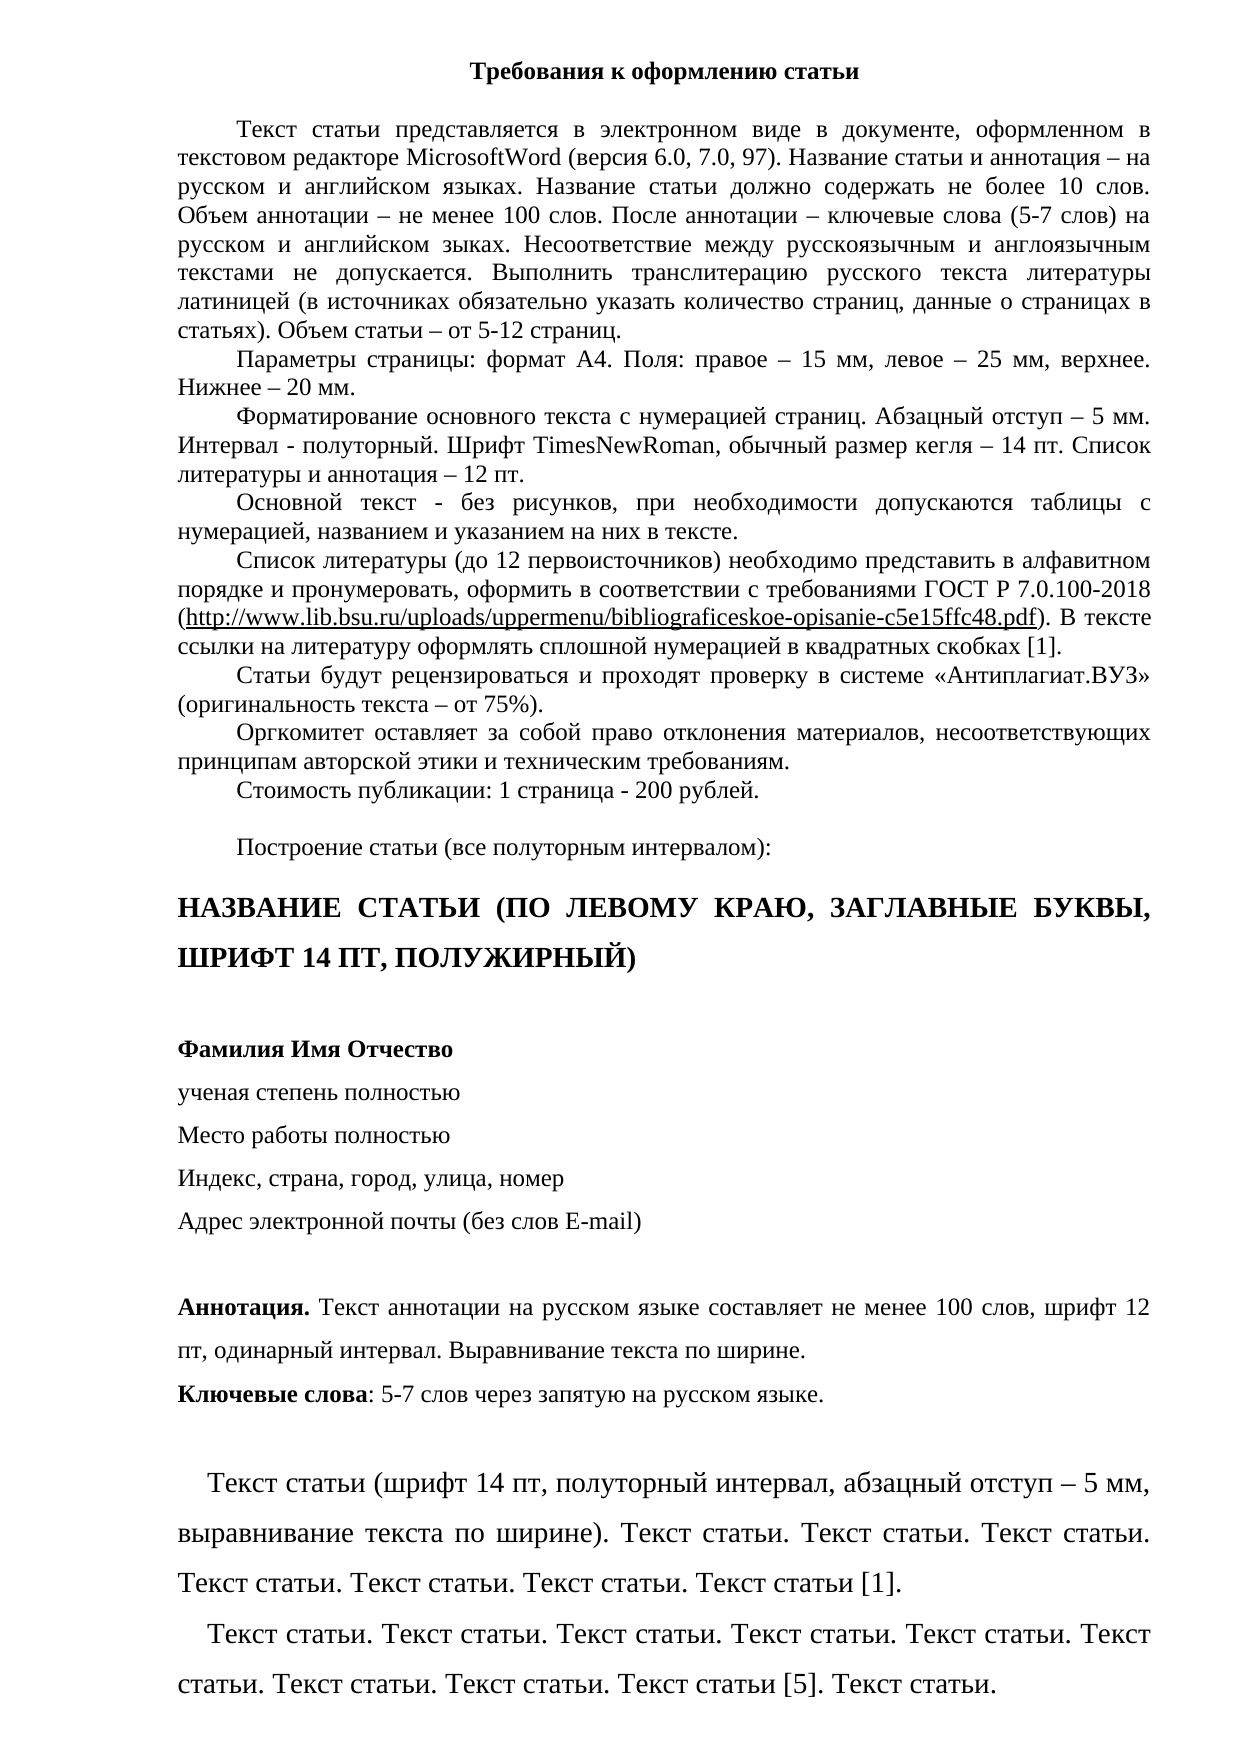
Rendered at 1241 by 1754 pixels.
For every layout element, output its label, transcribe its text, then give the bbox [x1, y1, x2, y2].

list Оргкомитет оставляет за собой право отклонения материалов, несоответствующих принципам авторской этики и техническим требованиям. [177, 717, 1152, 775]
list Текст статьи. Текст статьи. Текст статьи. Текст статьи. Текст статьи. Текст статьи. Текст статьи. Текст статьи. Текст статьи [5]. Текст статьи. [177, 1616, 1152, 1700]
list Список литературы (до 12 первоисточников) необходимо представить в алфавитном порядке и пронумеровать, оформить в соответствии с требованиями ГОСТ Р 7.0.100-2018 (http://www.lib.bsu.ru/uploads/uppermenu/bibliograficeskoe-opisanie-c5e15ffc48.pdf). В тексте ссылки на литературу оформлять сплошной нумерацией в квадратных скобках [1]. [177, 545, 1152, 660]
list Стоимость публикации: 1 страница - 200 рублей. [177, 775, 1152, 804]
list Построение статьи (все полуторным интервалом): [177, 832, 1152, 861]
list НАЗВАНИЕ СТАТЬИ (ПО ЛЕВОМУ КРАЮ, ЗАГЛАВНЫЕ БУКВЫ, ШРИФТ 14 ПТ, ПОЛУЖИРНЫЙ) [177, 890, 1152, 974]
list Адрес электронной почты (без слов E-mail) [177, 1206, 1152, 1235]
list Статьи будут рецензироваться и проходят проверку в системе «Антиплагиат.ВУЗ» (оригинальность текста – от 75%). [177, 660, 1152, 717]
list Место работы полностью [177, 1120, 1152, 1149]
list Ключевые слова: 5-7 слов через запятую на русском языке. [177, 1379, 1152, 1407]
list Текст статьи представляется в электронном виде в документе, оформленном в текстовом редакторе MicrosoftWord (версия 6.0, 7.0, 97). Название статьи и аннотация – на русском и английском языках. Название статьи должно содержать не более 10 слов. Объем аннотации – не менее 100 слов. После аннотации – ключевые слова (5-7 слов) на русском и английском зыках. Несоответствие между русскоязычным и англоязычным текстами не допускается. Выполнить транслитерацию русского текста литературы латиницей (в источниках обязательно указать количество страниц, данные о страницах в статьях). Объем статьи – от 5-12 страниц. [177, 114, 1152, 344]
list Текст статьи (шрифт 14 пт, полуторный интервал, абзацный отступ – , выравнивание текста по ширине). Текст статьи. Текст статьи. Текст статьи. Текст статьи. Текст статьи. Текст статьи. Текст статьи [1]. [177, 1465, 1152, 1599]
list Форматирование основного текста с нумерацией страниц. Абзацный отступ – . Интервал - полуторный. Шрифт TimesNewRoman, обычный размер кегля – 14 пт. Список литературы и аннотация – 12 пт. [177, 401, 1152, 487]
list Параметры страницы: формат А4. Поля: правое – , левое – , верхнее. Нижнее – . [177, 344, 1152, 401]
list Основной текст - без рисунков, при необходимости допускаются таблицы с нумерацией, названием и указанием на них в тексте. [177, 487, 1152, 545]
list ученая степень полностью [177, 1077, 1152, 1106]
list Требования к оформлению статьи [177, 56, 1152, 85]
list Фамилия Имя Отчество [177, 1034, 1152, 1062]
list Аннотация. Текст аннотации на русском языке составляет не менее 100 слов, шрифт 12 пт, одинарный интервал. Выравнивание текста по ширине. [177, 1292, 1152, 1364]
list Индекс, страна, город, улица, номер [177, 1163, 1152, 1192]
